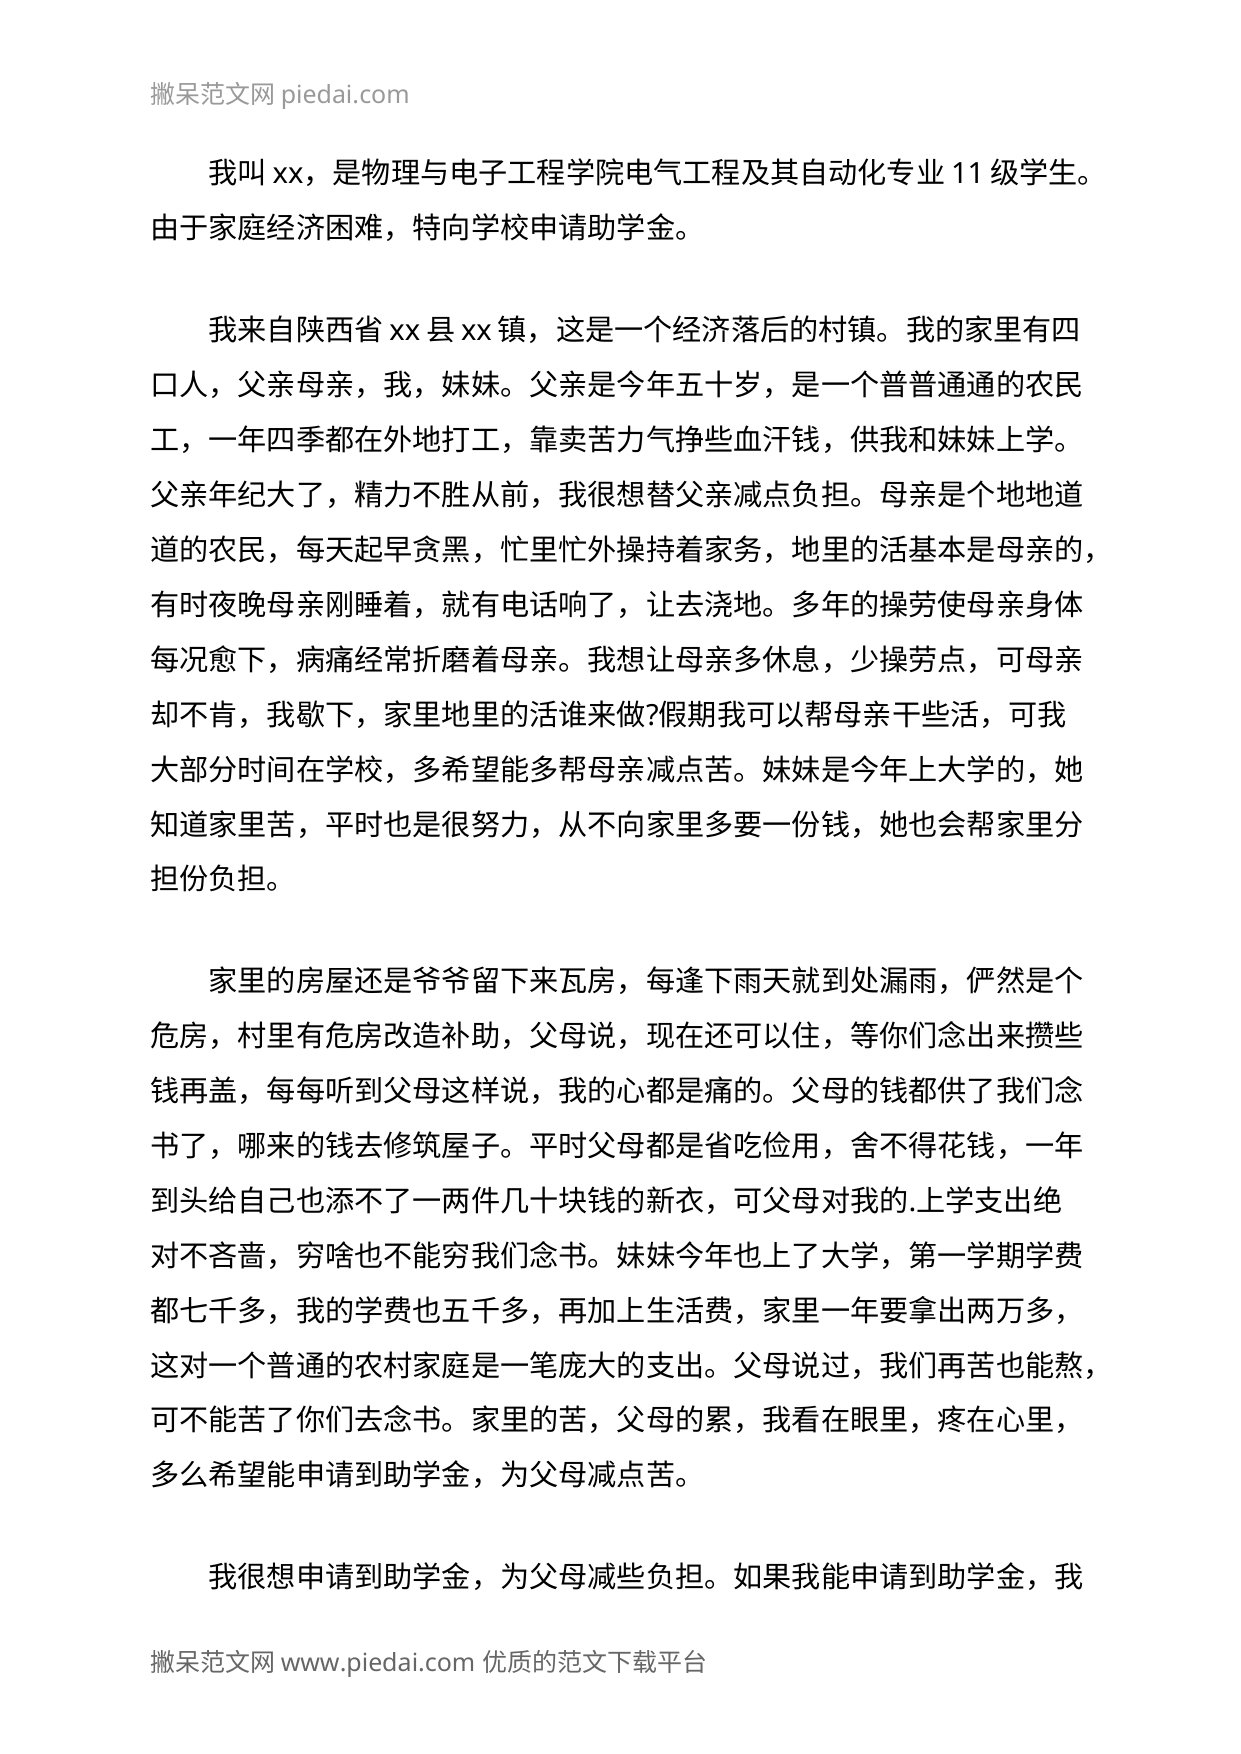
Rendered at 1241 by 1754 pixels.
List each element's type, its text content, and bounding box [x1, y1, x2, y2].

text 我叫xx，是物理与电子工程学院电气工程及其自动化专业11级学生。由于家庭经济困难，特向学校申请助学金。 [150, 150, 1090, 247]
text 我来自陕西省xx县xx镇，这是一个经济落后的村镇。我的家里有四口人，父亲母亲，我，妹妹。父亲是今年五十岁，是一个普普通通的农民工，一年四季都在外地打工，靠卖苦力气挣些血汗钱，供我和妹妹上学。父亲年纪大了，精力不胜从前，我很想替父亲减点负担。母亲是个地地道道的农民，每天起早贪黑，忙里忙外操持着家务，地里的活基本是母亲的，有时夜晚母亲刚睡着，就有电话响了，让去浇地。多年的操劳使母亲身体每况愈下，病痛经常折磨着母亲。我想让母亲多休息，少操劳点，可母亲却不肯，我歇下，家里地里的活谁来做?假期我可以帮母亲干些活，可我大部分时间在学校，多希望能多帮母亲减点苦。妹妹是今年上大学的，她知道家里苦，平时也是很努力，从不向家里多要一份钱，她也会帮家里分担份负担。 [150, 307, 1090, 898]
text 家里的房屋还是爷爷留下来瓦房，每逢下雨天就到处漏雨，俨然是个危房，村里有危房改造补助，父母说，现在还可以住，等你们念出来攒些钱再盖，每每听到父母这样说，我的心都是痛的。父母的钱都供了我们念书了，哪来的钱去修筑屋子。平时父母都是省吃俭用，舍不得花钱，一年到头给自己也添不了一两件几十块钱的新衣，可父母对我的.上学支出绝对不吝啬，穷啥也不能穷我们念书。妹妹今年也上了大学，第一学期学费都七千多，我的学费也五千多，再加上生活费，家里一年要拿出两万多，这对一个普通的农村家庭是一笔庞大的支出。父母说过，我们再苦也能熬，可不能苦了你们去念书。家里的苦，父母的累，我看在眼里，疼在心里，多么希望能申请到助学金，为父母减点苦。 [150, 958, 1090, 1494]
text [150, 1554, 1090, 1596]
